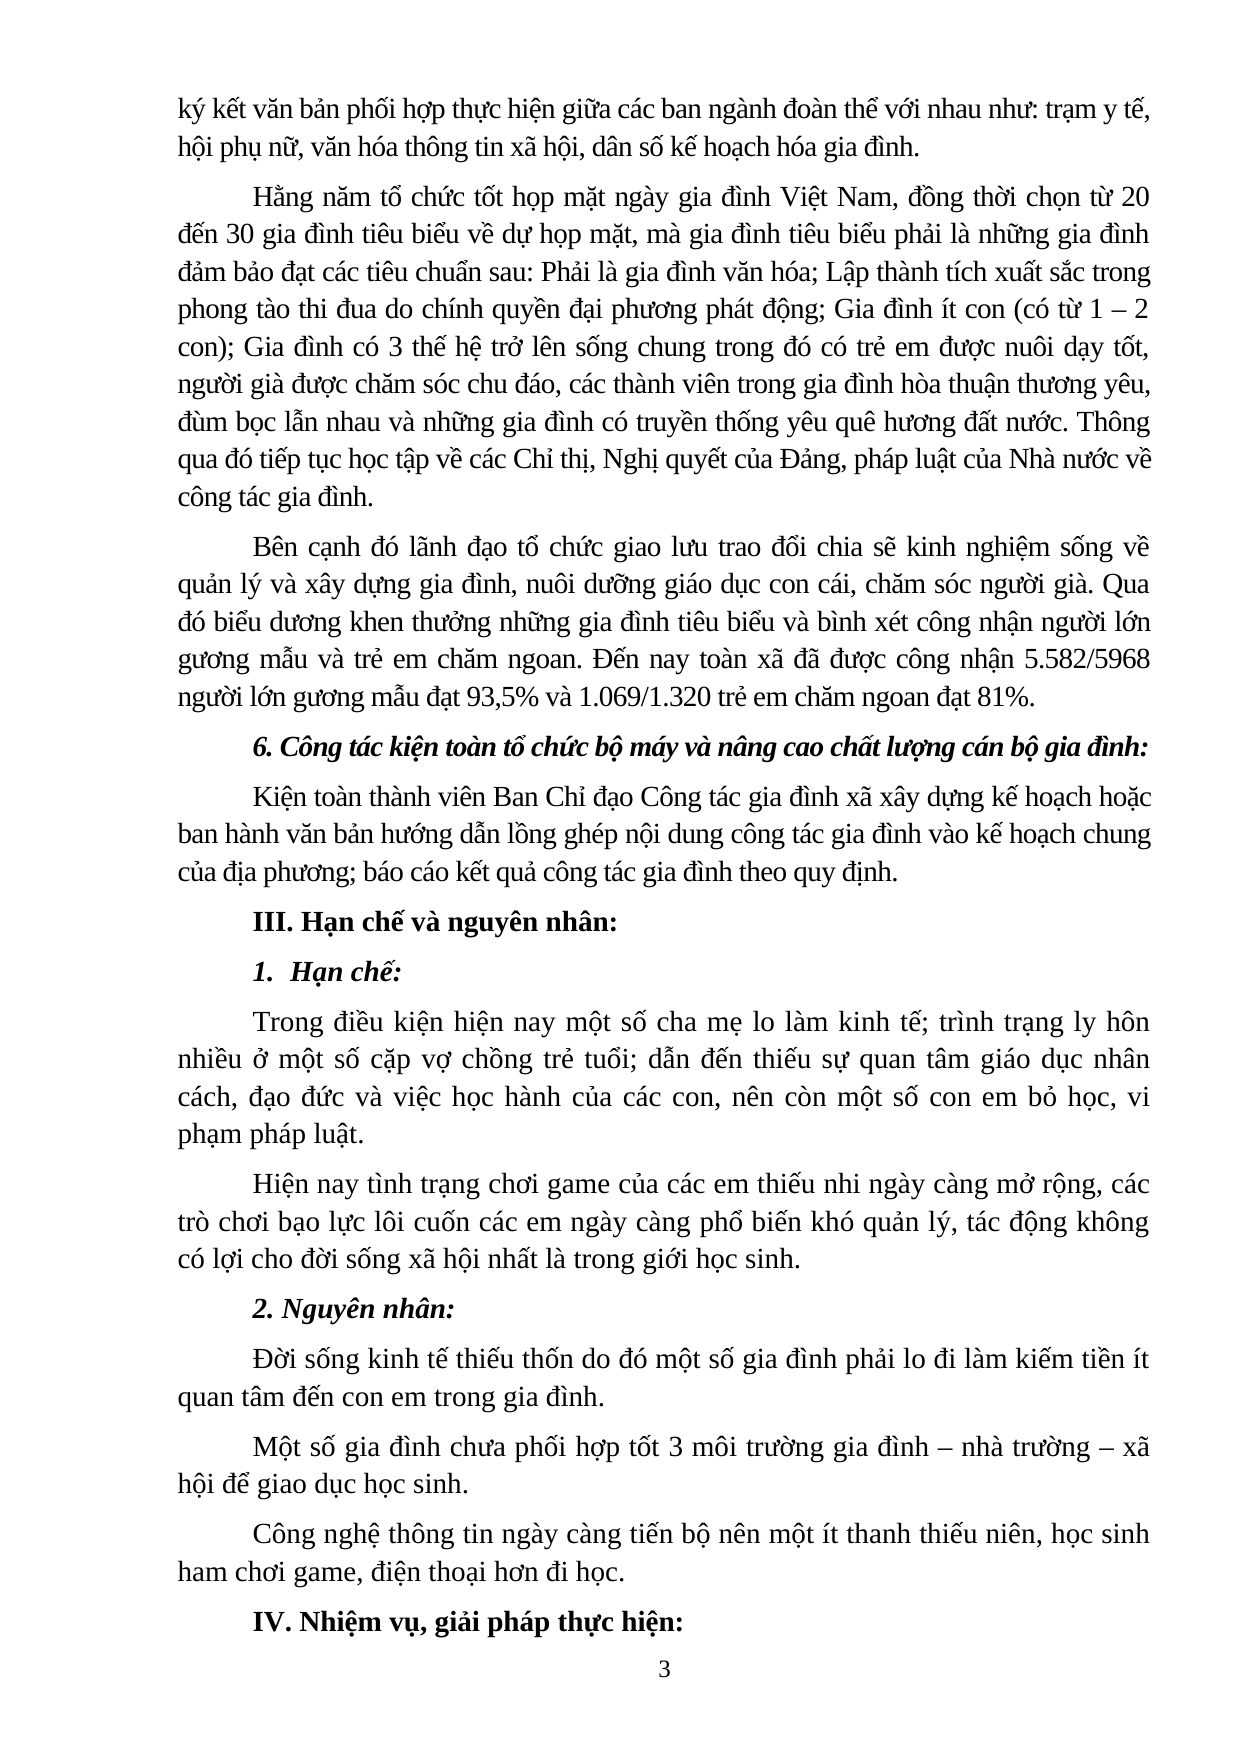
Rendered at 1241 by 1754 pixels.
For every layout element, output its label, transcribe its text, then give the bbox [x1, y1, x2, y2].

text Đời sống kinh tế thiếu thốn do đó một số gia đình phải lo đi làm kiếm tiền ít quan tâm đến con em trong gia đình. [177, 1339, 1152, 1414]
text Trong điều kiện hiện nay một số cha mẹ lo làm kinh tế; trình trạng ly hôn nhiều ở một số cặp vợ chồng trẻ tuổi; dẫn đến thiếu sự quan tâm giáo dục nhân cách, đạo đức và việc học hành của các con, nên còn một số con em bỏ học, vi phạm pháp luật. [177, 1001, 1152, 1151]
text Một số gia đình chưa phối hợp tốt 3 môi trường gia đình – nhà trường – xã hội để giao dục học sinh. [177, 1426, 1152, 1501]
text Công nghệ thông tin ngày càng tiến bộ nên một ít thanh thiếu niên, học sinh ham chơi game, điện thoại hơn đi học. [177, 1514, 1152, 1589]
text Hằng năm tổ chức tốt họp mặt ngày gia đình Việt Nam, đồng thời chọn từ 20 đến 30 gia đình tiêu biểu về dự họp mặt, mà gia đình tiêu biểu phải là những gia đình đảm bảo đạt các tiêu chuẩn sau: Phải là gia đình văn hóa; Lập thành tích xuất sắc trong phong tào thi đua do chính quyền đại phương phát động; Gia đình ít con (có từ 1 – 2 con); Gia đình có 3 thế hệ trở lên sống chung trong đó có trẻ em được nuôi dạy tốt, người già được chăm sóc chu đáo, các thành viên trong gia đình hòa thuận thương yêu, đùm bọc lẫn nhau và những gia đình có truyền thống yêu quê hương đất nước. Thông qua đó tiếp tục học tập về các Chỉ thị, Nghị quyết của Đảng, pháp luật của Nhà nước về công tác gia đình. [177, 176, 1152, 514]
text III. Hạn chế và nguyên nhân: [177, 901, 1152, 939]
text Bên cạnh đó lãnh đạo tổ chức giao lưu trao đổi chia sẽ kinh nghiệm sống về quản lý và xây dựng gia đình, nuôi dưỡng giáo dục con cái, chăm sóc người già. Qua đó biểu dương khen thưởng những gia đình tiêu biểu và bình xét công nhận người lớn gương mẫu và trẻ em chăm ngoan. Đến nay toàn xã đã được công nhận 5.582/5968 người lớn gương mẫu đạt 93,5% và 1.069/1.320 trẻ em chăm ngoan đạt 81%. [177, 526, 1152, 714]
text IV. Nhiệm vụ, giải pháp thực hiện: [177, 1601, 1152, 1639]
text Hiện nay tình trạng chơi game của các em thiếu nhi ngày càng mở rộng, các trò chơi bạo lực lôi cuốn các em ngày càng phổ biến khó quản lý, tác động không có lợi cho đời sống xã hội nhất là trong giới học sinh. [177, 1164, 1152, 1276]
text Kiện toàn thành viên Ban Chỉ đạo Công tác gia đình xã xây dựng kế hoạch hoặc ban hành văn bản hướng dẫn lồng ghép nội dung công tác gia đình vào kế hoạch chung của địa phương; báo cáo kết quả công tác gia đình theo quy định. [177, 776, 1152, 889]
list Hạn chế: [252, 951, 1152, 989]
text 6. Công tác kiện toàn tổ chức bộ máy và nâng cao chất lượng cán bộ gia đình: [177, 726, 1152, 764]
text 2. Nguyên nhân: [177, 1289, 1152, 1326]
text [177, 89, 1152, 164]
